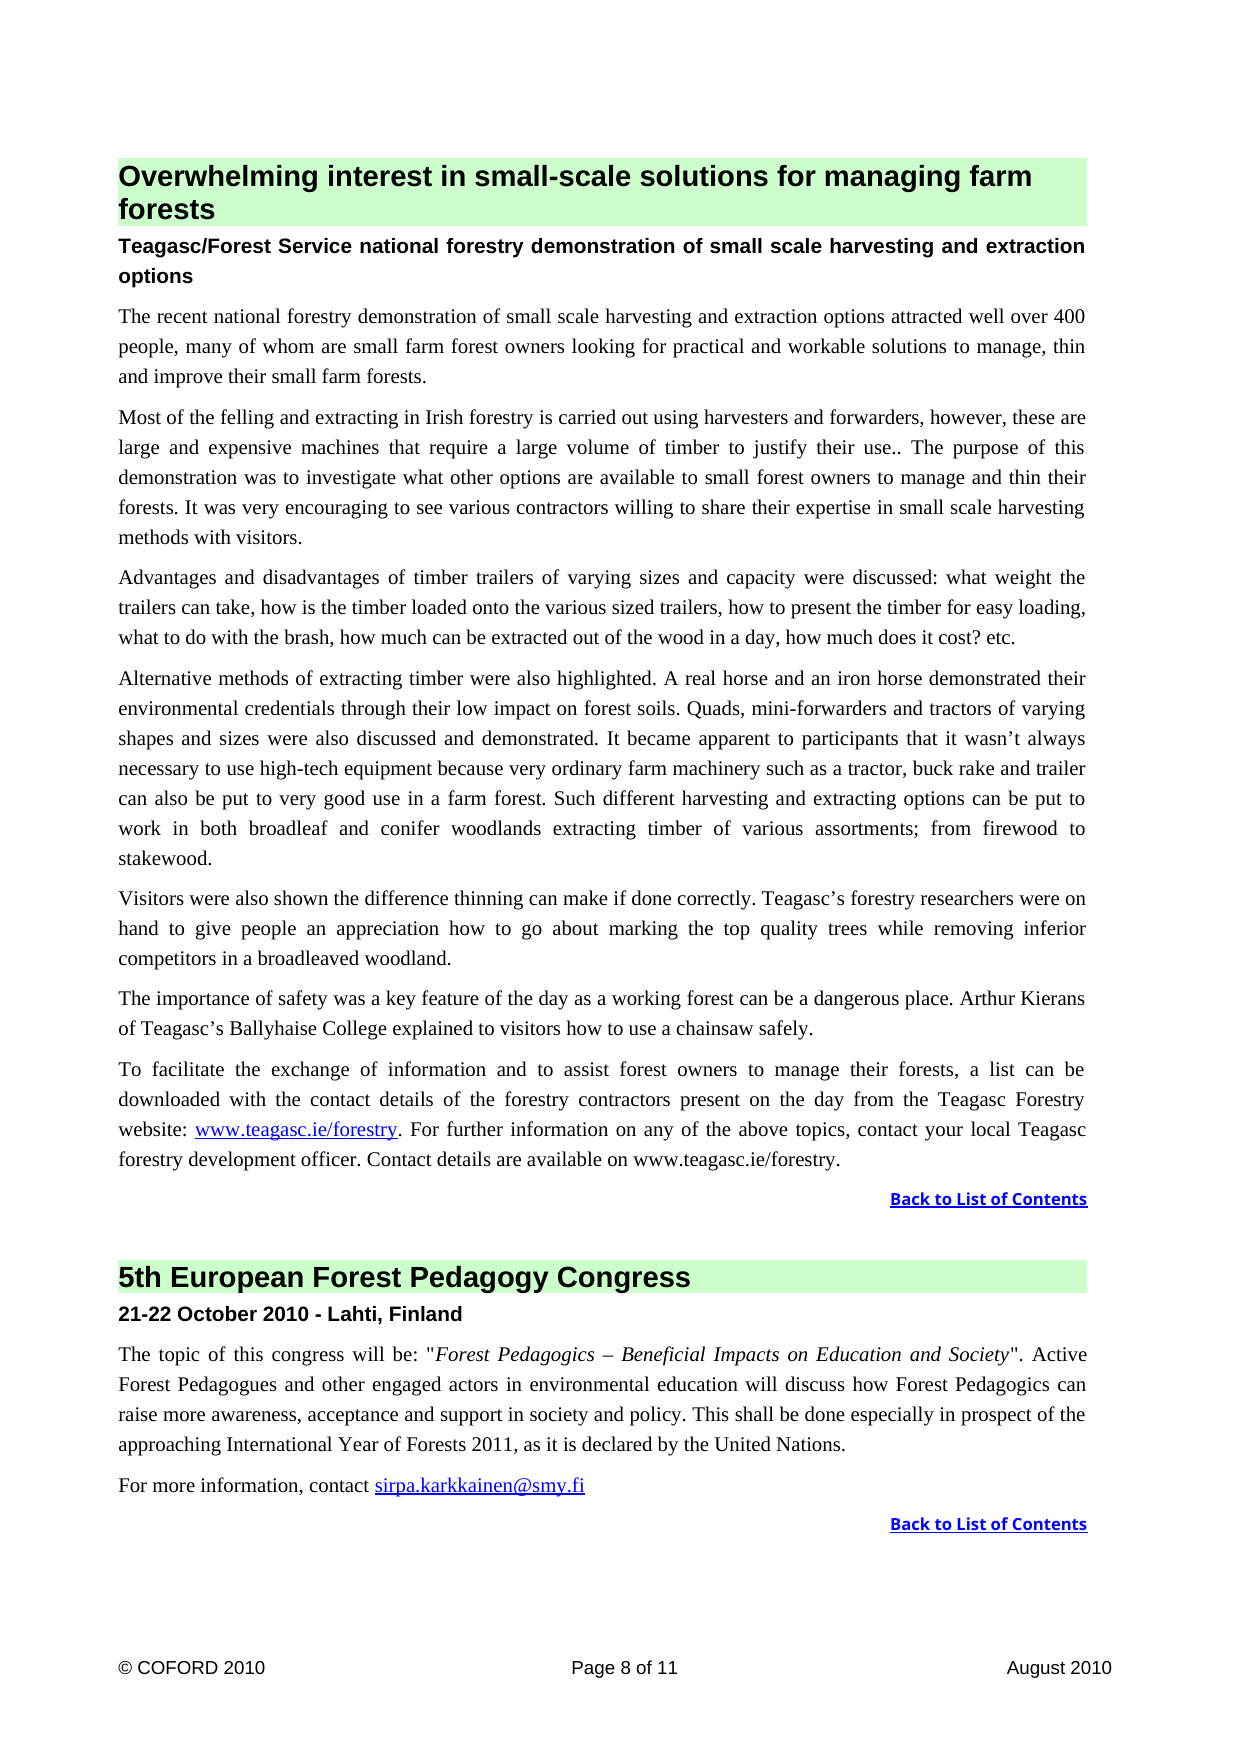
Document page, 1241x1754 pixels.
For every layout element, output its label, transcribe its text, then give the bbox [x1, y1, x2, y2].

text Visitors were also shown the difference thinning can make if done correctly. Teagasc’s forestry researchers were on hand to give people an appreciation how to go about marking the top quality trees while removing inferior competitors in a broadleaved woodland. [118, 886, 1087, 970]
subtitle Teagasc/Forest Service national forestry demonstration of small scale harvesting and extraction options [118, 234, 1087, 288]
text Most of the felling and extracting in Irish forestry is carried out using harvesters and forwarders, however, these are large and expensive machines that require a large volume of timber to justify their use.. The purpose of this demonstration was to investigate what other options are available to small forest owners to manage and thin their forests. It was very encouraging to see various contractors willing to share their expertise in small scale harvesting methods with visitors. [118, 404, 1087, 549]
text Alternative methods of extracting timber were also highlighted. A real horse and an iron horse demonstrated their environmental credentials through their low impact on forest soils. Quads, mini-forwarders and tractors of varying shapes and sizes were also discussed and demonstrated. It became apparent to participants that it wasn’t always necessary to use high-tech equipment because very ordinary farm machinery such as a tractor, buck rake and trailer can also be put to very good use in a farm forest. Such different harvesting and extracting options can be put to work in both broadleaf and conifer woodlands extracting timber of various assortments; from firewood to stakewood. [118, 665, 1087, 869]
text Back to List of Contents [118, 1187, 1087, 1210]
text For more information, contact sirpa.karkkainen@smy.fi [118, 1473, 1087, 1497]
subtitle 5th European Forest Pedagogy Congress [118, 1260, 1087, 1293]
text To facilitate the exchange of information and to assist forest owners to manage their forests, a list can be downloaded with the contact details of the forestry contractors present on the day from the Teagasc Forestry website: www.teagasc.ie/forestry. For further information on any of the above topics, contact your local Teagasc forestry development officer. Contact details are available on www.teagasc.ie/forestry. [118, 1057, 1087, 1171]
text The topic of this congress will be: "Forest Pedagogics – Beneficial Impacts on Education and Society". Active Forest Pedagogues and other engaged actors in environmental education will discuss how Forest Pedagogics can raise more awareness, acceptance and support in society and policy. This shall be done especially in prospect of the approaching International Year of Forests 2011, as it is declared by the United Nations. [118, 1342, 1087, 1456]
text Advantages and disadvantages of timber trailers of varying sizes and capacity were discussed: what weight the trailers can take, how is the timber loaded onto the various sized trailers, how to present the timber for easy loading, what to do with the brash, how much can be extracted out of the wood in a day, how much does it cost? etc. [118, 565, 1087, 649]
text Back to List of Contents [118, 1513, 1087, 1536]
subtitle Overwhelming interest in small-scale solutions for managing farm forests [118, 158, 1087, 226]
subtitle 21-22 October 2010 - Lahti, Finland [118, 1302, 1087, 1326]
text The recent national forestry demonstration of small scale harvesting and extraction options attracted well over 400 people, many of whom are small farm forest owners looking for practical and workable solutions to manage, thin and improve their small farm forests. [118, 304, 1087, 388]
text The importance of safety was a key feature of the day as a working forest can be a dangerous place. Arthur Kierans of Teagasc’s Ballyhaise College explained to visitors how to use a chainsaw safely. [118, 986, 1087, 1040]
